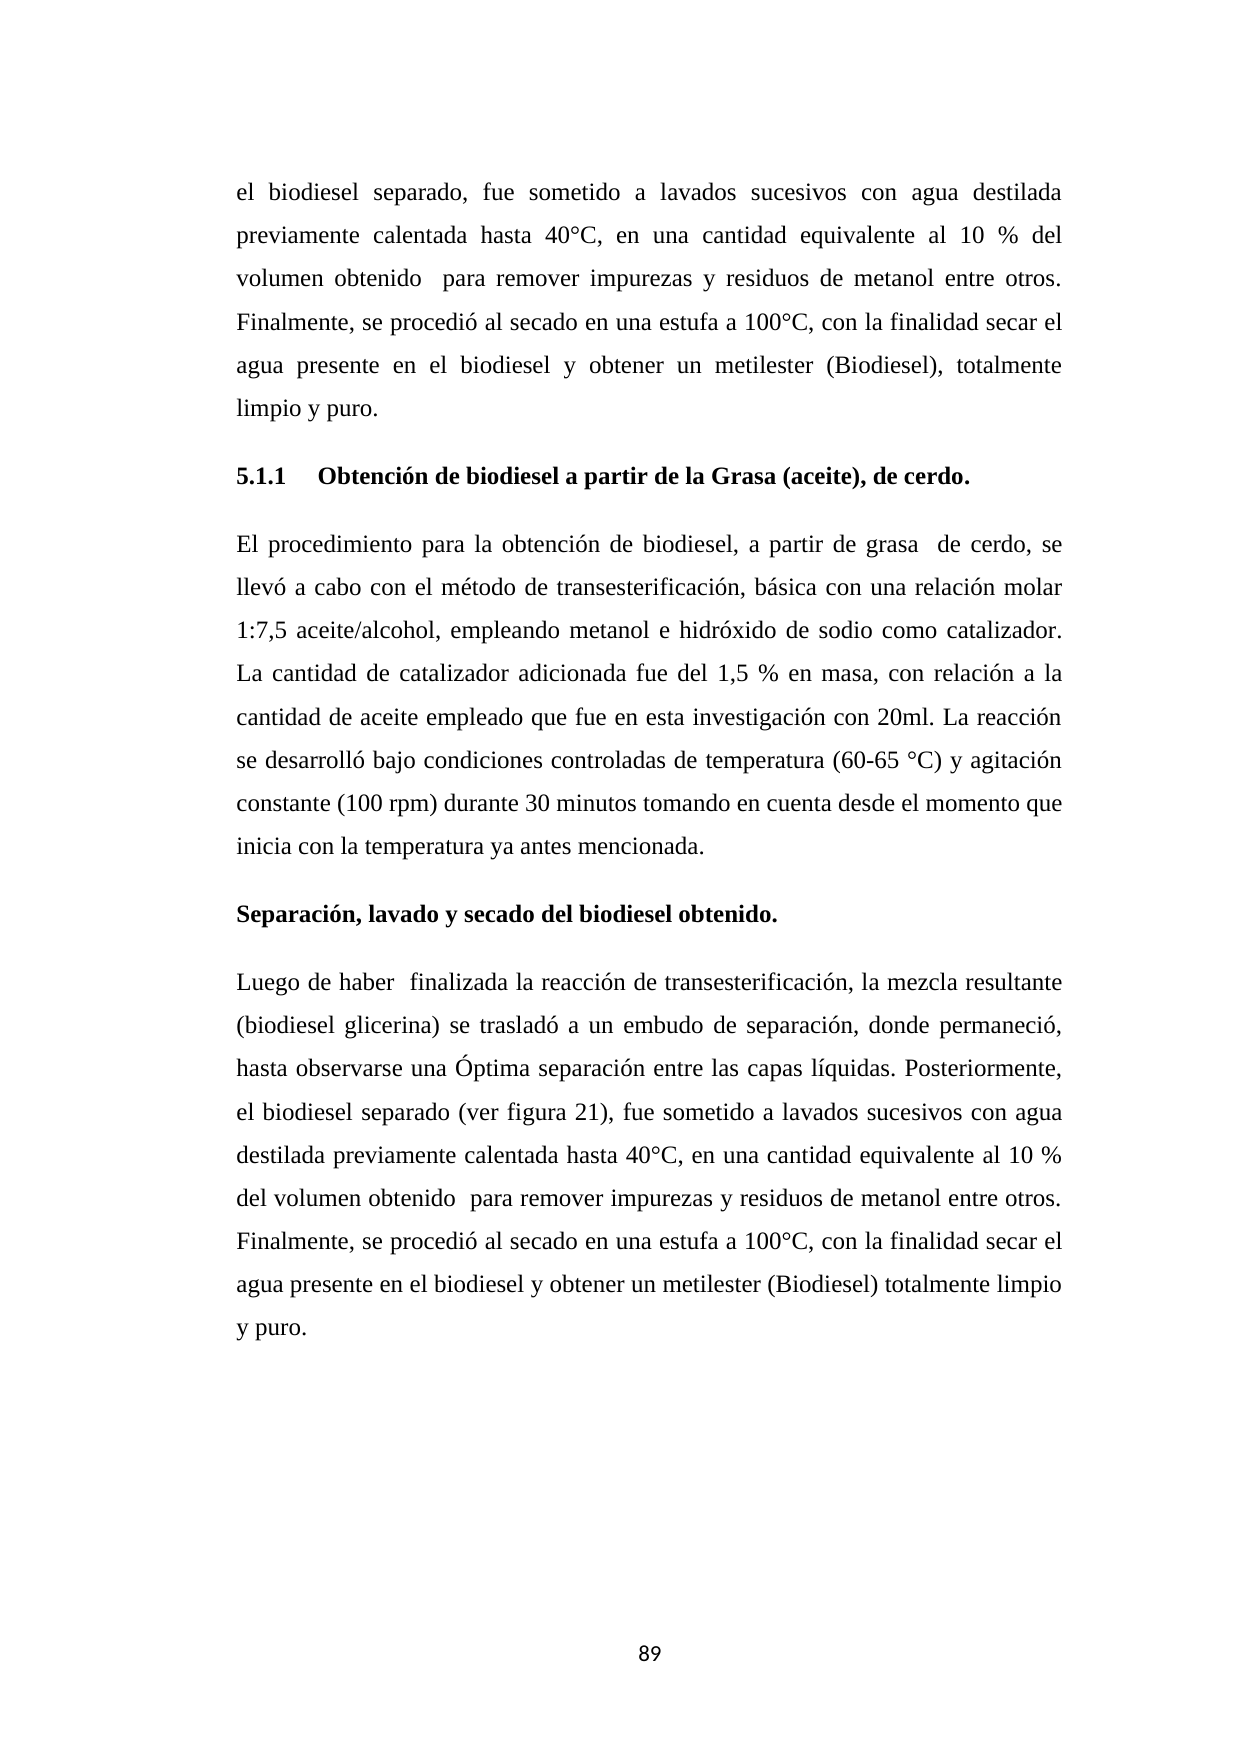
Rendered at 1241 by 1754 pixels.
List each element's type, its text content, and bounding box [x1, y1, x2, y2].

text Separación, lavado y secado del biodiesel obtenido. [236, 899, 1004, 928]
subtitle Obtención de biodiesel a partir de la Grasa (aceite), de cerdo. [236, 461, 1063, 490]
text El procedimiento para la obtención de biodiesel, a partir de grasa de cerdo, se llevó a cabo con el método de transesterificación, básica con una relación molar 1:7,5 aceite/alcohol, empleando metanol e hidróxido de sodio como catalizador. La cantidad de catalizador adicionada fue del 1,5 % en masa, con relación a la cantidad de aceite empleado que fue en esta investigación con 20ml. La reacción se desarrolló bajo condiciones controladas de temperatura (60-65 °C) y agitación constante (100 rpm) durante 30 minutos tomando en cuenta desde el momento que inicia con la temperatura ya antes mencionada. [236, 529, 1063, 860]
text Luego de haber finalizada la reacción de transesterificación, la mezcla resultante (biodiesel glicerina) se trasladó a un embudo de separación, donde permaneció, hasta observarse una Óptima separación entre las capas líquidas. Posteriormente, el biodiesel separado (ver figura 21), fue sometido a lavados sucesivos con agua destilada previamente calentada hasta 40°C, en una cantidad equivalente al 10 % del volumen obtenido para remover impurezas y residuos de metanol entre otros. Finalmente, se procedió al secado en una estufa a 100°C, con la finalidad secar el agua presente en el biodiesel y obtener un metilester (Biodiesel) totalmente limpio y puro. [236, 967, 1063, 1341]
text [236, 177, 1063, 422]
